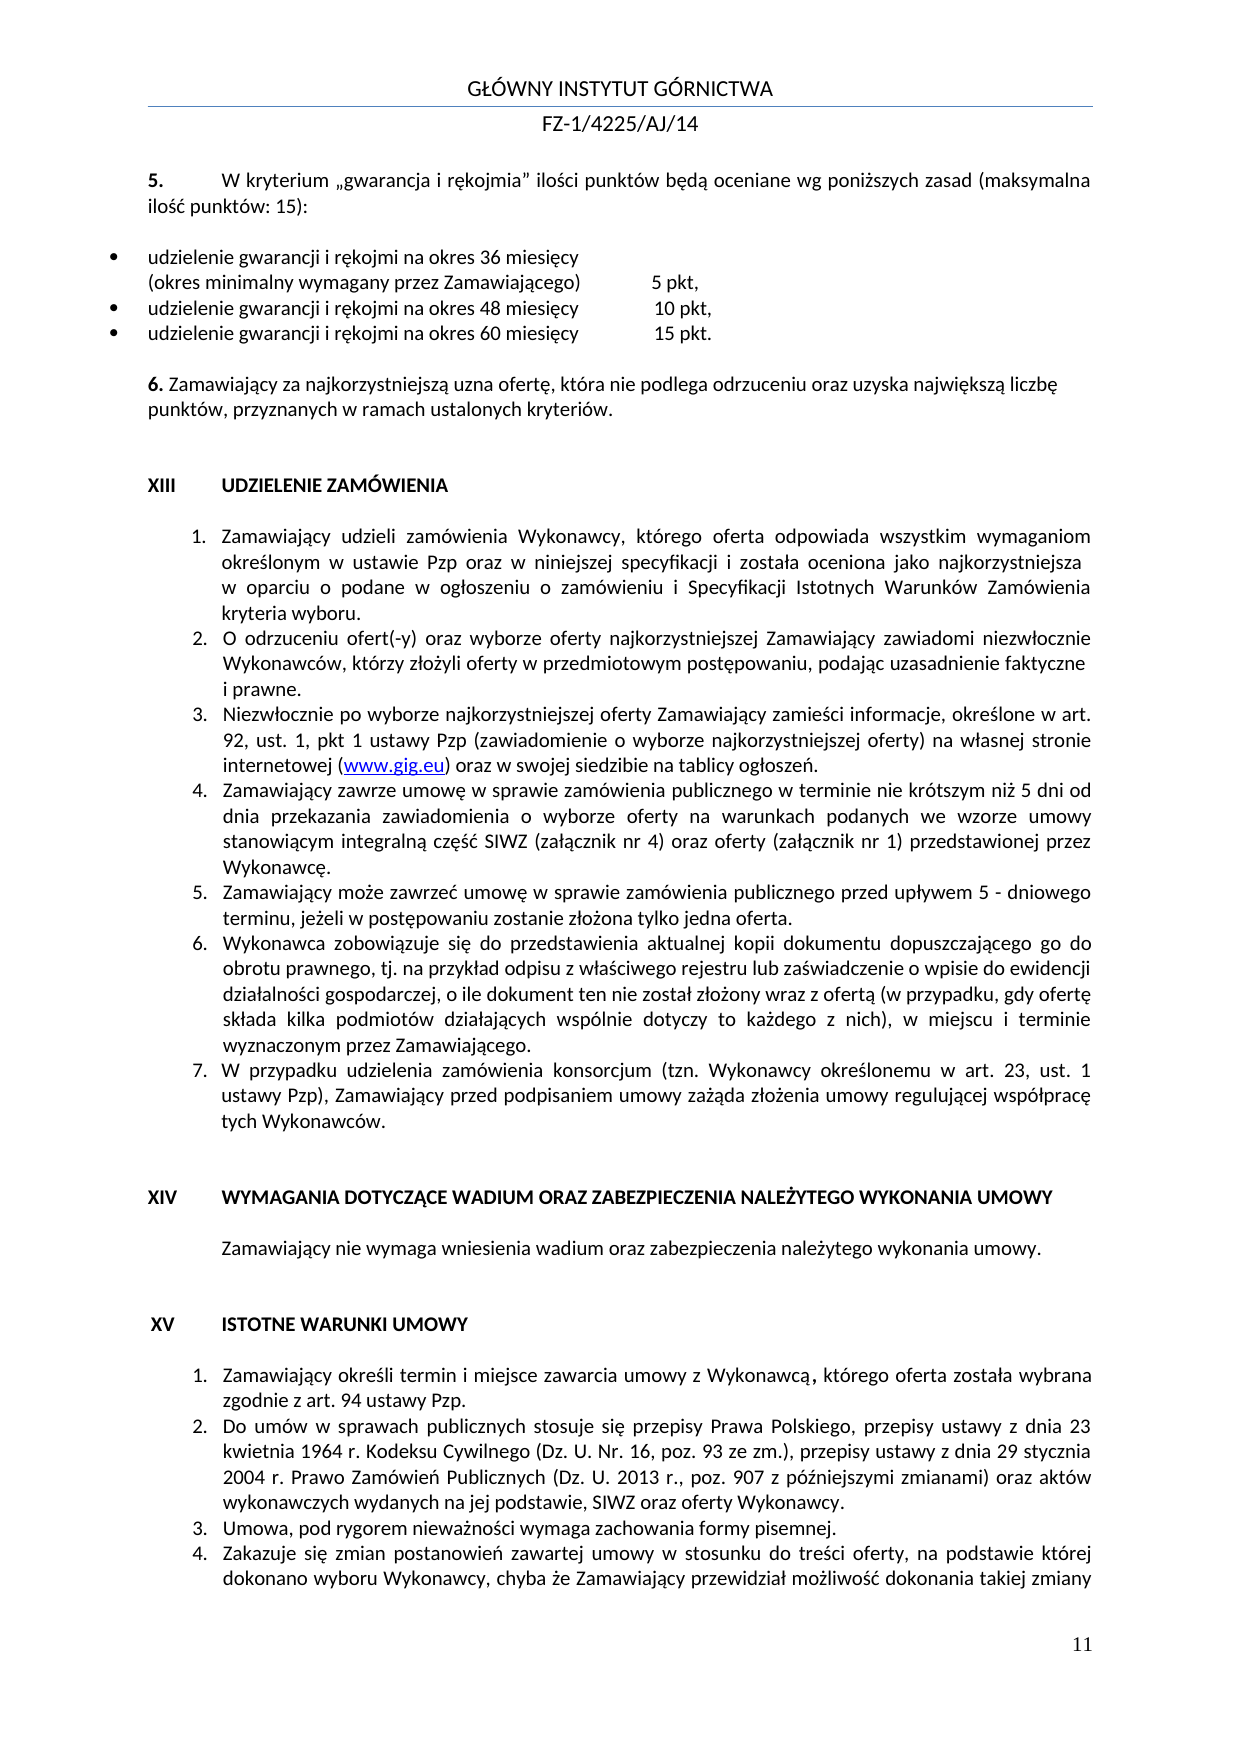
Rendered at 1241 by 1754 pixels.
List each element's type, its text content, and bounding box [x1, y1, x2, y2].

list udzielenie gwarancji i rękojmi na okres 60 miesięcy 15 pkt. [110, 320, 1093, 346]
list Wykonawca zobowiązuje się do przedstawienia aktualnej kopii dokumentu dopuszczającego go do obrotu prawnego, tj. na przykład odpisu z właściwego rejestru lub zaświadczenie o wpisie do ewidencji działalności gospodarczej, o ile dokument ten nie został złożony wraz z ofertą (w przypadku, gdy ofertę składa kilka podmiotów działających wspólnie dotyczy to każdego z nich), w miejscu i terminie wyznaczonym przez Zamawiającego. [192, 930, 1093, 1057]
list Do umów w sprawach publicznych stosuje się przepisy Prawa Polskiego, przepisy ustawy z dnia 23 kwietnia 1964 r. Kodeksu Cywilnego (Dz. U. Nr. 16, poz. 93 ze zm.), przepisy ustawy z dnia 29 stycznia 2004 r. Prawo Zamówień Publicznych (Dz. U. 2013 r., poz. 907 z późniejszymi zmianami) oraz aktów wykonawczych wydanych na jej podstawie, SIWZ oraz oferty Wykonawcy. [192, 1413, 1093, 1515]
text XV ISTOTNE WARUNKI UMOWY [151, 1311, 1093, 1337]
list O odrzuceniu ofert(-y) oraz wyborze oferty najkorzystniejszej Zamawiający zawiadomi niezwłocznie Wykonawców, którzy złożyli oferty w przedmiotowym postępowaniu, podając uzasadnienie faktyczne i prawne. [192, 625, 1093, 701]
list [192, 1540, 1093, 1591]
list Niezwłocznie po wyborze najkorzystniejszej oferty Zamawiający zamieści informacje, określone w art. 92, ust. 1, pkt 1 ustawy Pzp (zawiadomienie o wyborze najkorzystniejszej oferty) na własnej stronie internetowej (www.gig.eu) oraz w swojej siedzibie na tablicy ogłoszeń. [192, 701, 1093, 778]
list Umowa, pod rygorem nieważności wymaga zachowania formy pisemnej. [192, 1515, 1093, 1540]
list Zamawiający udzieli zamówienia Wykonawcy, którego oferta odpowiada wszystkim wymaganiom określonym w ustawie Pzp oraz w niniejszej specyfikacji i została oceniona jako najkorzystniejsza w oparciu o podane w ogłoszeniu o zamówieniu i Specyfikacji Istotnych Warunków Zamówienia kryteria wyboru. [191, 523, 1093, 625]
list udzielenie gwarancji i rękojmi na okres 36 miesięcy [110, 244, 1093, 269]
list Zamawiający zawrze umowę w sprawie zamówienia publicznego w terminie nie krótszym niż 5 dni od dnia przekazania zawiadomienia o wyborze oferty na warunkach podanych we wzorze umowy stanowiącym integralną część SIWZ (załącznik nr 4) oraz oferty (załącznik nr 1) przedstawionej przez Wykonawcę. [192, 778, 1093, 879]
text 7. W przypadku udzielenia zamówienia konsorcjum (tzn. Wykonawcy określonemu w art. 23, ust. 1 ustawy Pzp), Zamawiający przed podpisaniem umowy zażąda złożenia umowy regulującej współpracę tych Wykonawców. [192, 1057, 1093, 1133]
text 6. Zamawiający za najkorzystniejszą uzna ofertę, która nie podlega odrzuceniu oraz uzyska największą liczbę punktów, przyznanych w ramach ustalonych kryteriów. [148, 371, 1093, 422]
text XIV WYMAGANIA DOTYCZĄCE WADIUM ORAZ ZABEZPIECZENIA NALEŻYTEGO WYKONANIA UMOWY [148, 1184, 1093, 1210]
list Zamawiający określi termin i miejsce zawarcia umowy z Wykonawcą, którego oferta została wybrana zgodnie z art. 94 ustawy Pzp. [192, 1362, 1093, 1413]
text XIII UDZIELENIE ZAMÓWIENIA [148, 473, 1093, 498]
list udzielenie gwarancji i rękojmi na okres 48 miesięcy 10 pkt, [110, 295, 1093, 320]
text (okres minimalny wymagany przez Zamawiającego) 5 pkt, [148, 269, 1093, 295]
text 5. W kryterium „gwarancja i rękojmia” ilości punktów będą oceniane wg poniższych zasad (maksymalna ilość punktów: 15): [148, 168, 1093, 218]
list Zamawiający może zawrzeć umowę w sprawie zamówienia publicznego przed upływem 5 - dniowego terminu, jeżeli w postępowaniu zostanie złożona tylko jedna oferta. [192, 879, 1093, 930]
text Zamawiający nie wymaga wniesienia wadium oraz zabezpieczenia należytego wykonania umowy. [221, 1235, 1093, 1261]
